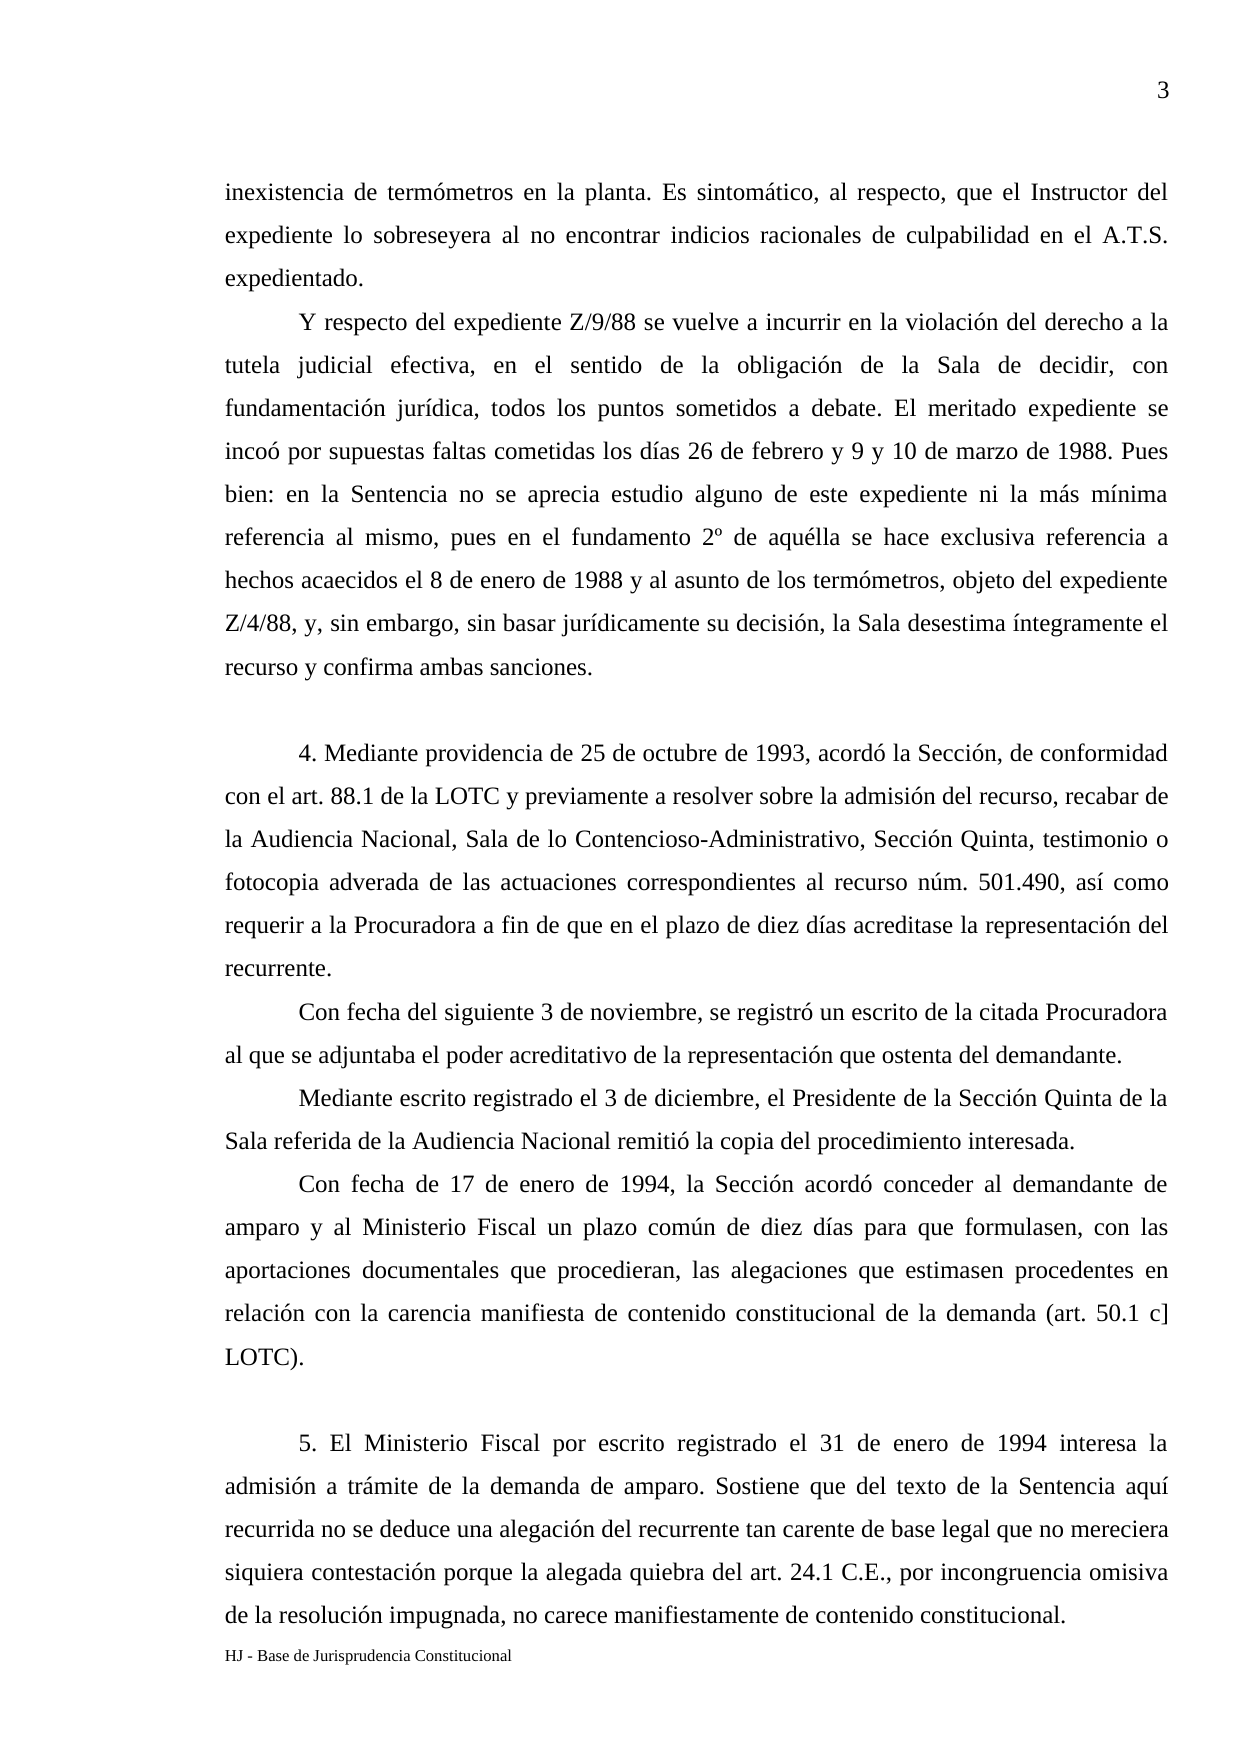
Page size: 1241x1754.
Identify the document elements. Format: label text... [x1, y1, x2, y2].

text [224, 177, 1169, 292]
text Mediante escrito registrado el 3 de diciembre, el Presidente de la Sección Quinta de la Sala referida de la Audiencia Nacional remitió la copia del procedimiento interesada. [224, 1083, 1169, 1155]
text Con fecha del siguiente 3 de noviembre, se registró un escrito de la citada Procuradora al que se adjuntaba el poder acreditativo de la representación que ostenta del demandante. [224, 997, 1169, 1068]
text 5. El Ministerio Fiscal por escrito registrado el 31 de enero de 1994 interesa la admisión a trámite de la demanda de amparo. Sostiene que del texto de la Sentencia aquí recurrida no se deduce una alegación del recurrente tan carente de base legal que no mereciera siquiera contestación porque la alegada quiebra del art. 24.1 C.E., por incongruencia omisiva de la resolución impugnada, no carece manifiestamente de contenido constitucional. [224, 1428, 1169, 1629]
text Con fecha de 17 de enero de 1994, la Sección acordó conceder al demandante de amparo y al Ministerio Fiscal un plazo común de diez días para que formulasen, con las aportaciones documentales que procedieran, las alegaciones que estimasen procedentes en relación con la carencia manifiesta de contenido constitucional de la demanda (art. 50.1 c] LOTC). [224, 1169, 1169, 1370]
text Y respecto del expediente Z/9/88 se vuelve a incurrir en la violación del derecho a la tutela judicial efectiva, en el sentido de la obligación de la Sala de decidir, con fundamentación jurídica, todos los puntos sometidos a debate. El meritado expediente se incoó por supuestas faltas cometidas los días 26 de febrero y 9 y 10 de marzo de 1988. Pues bien: en la Sentencia no se aprecia estudio alguno de este expediente ni la más mínima referencia al mismo, pues en el fundamento 2º de aquélla se hace exclusiva referencia a hechos acaecidos el 8 de enero de 1988 y al asunto de los termómetros, objeto del expediente Z/4/88, y, sin embargo, sin basar jurídicamente su decisión, la Sala desestima íntegramente el recurso y confirma ambas sanciones. [224, 307, 1169, 680]
text 4. Mediante providencia de 25 de octubre de 1993, acordó la Sección, de conformidad con el art. 88.1 de la LOTC y previamente a resolver sobre la admisión del recurso, recabar de la Audiencia Nacional, Sala de lo Contencioso-Administrativo, Sección Quinta, testimonio o fotocopia adverada de las actuaciones correspondientes al recurso núm. 501.490, así como requerir a la Procuradora a fin de que en el plazo de diez días acreditase la representación del recurrente. [224, 738, 1169, 982]
